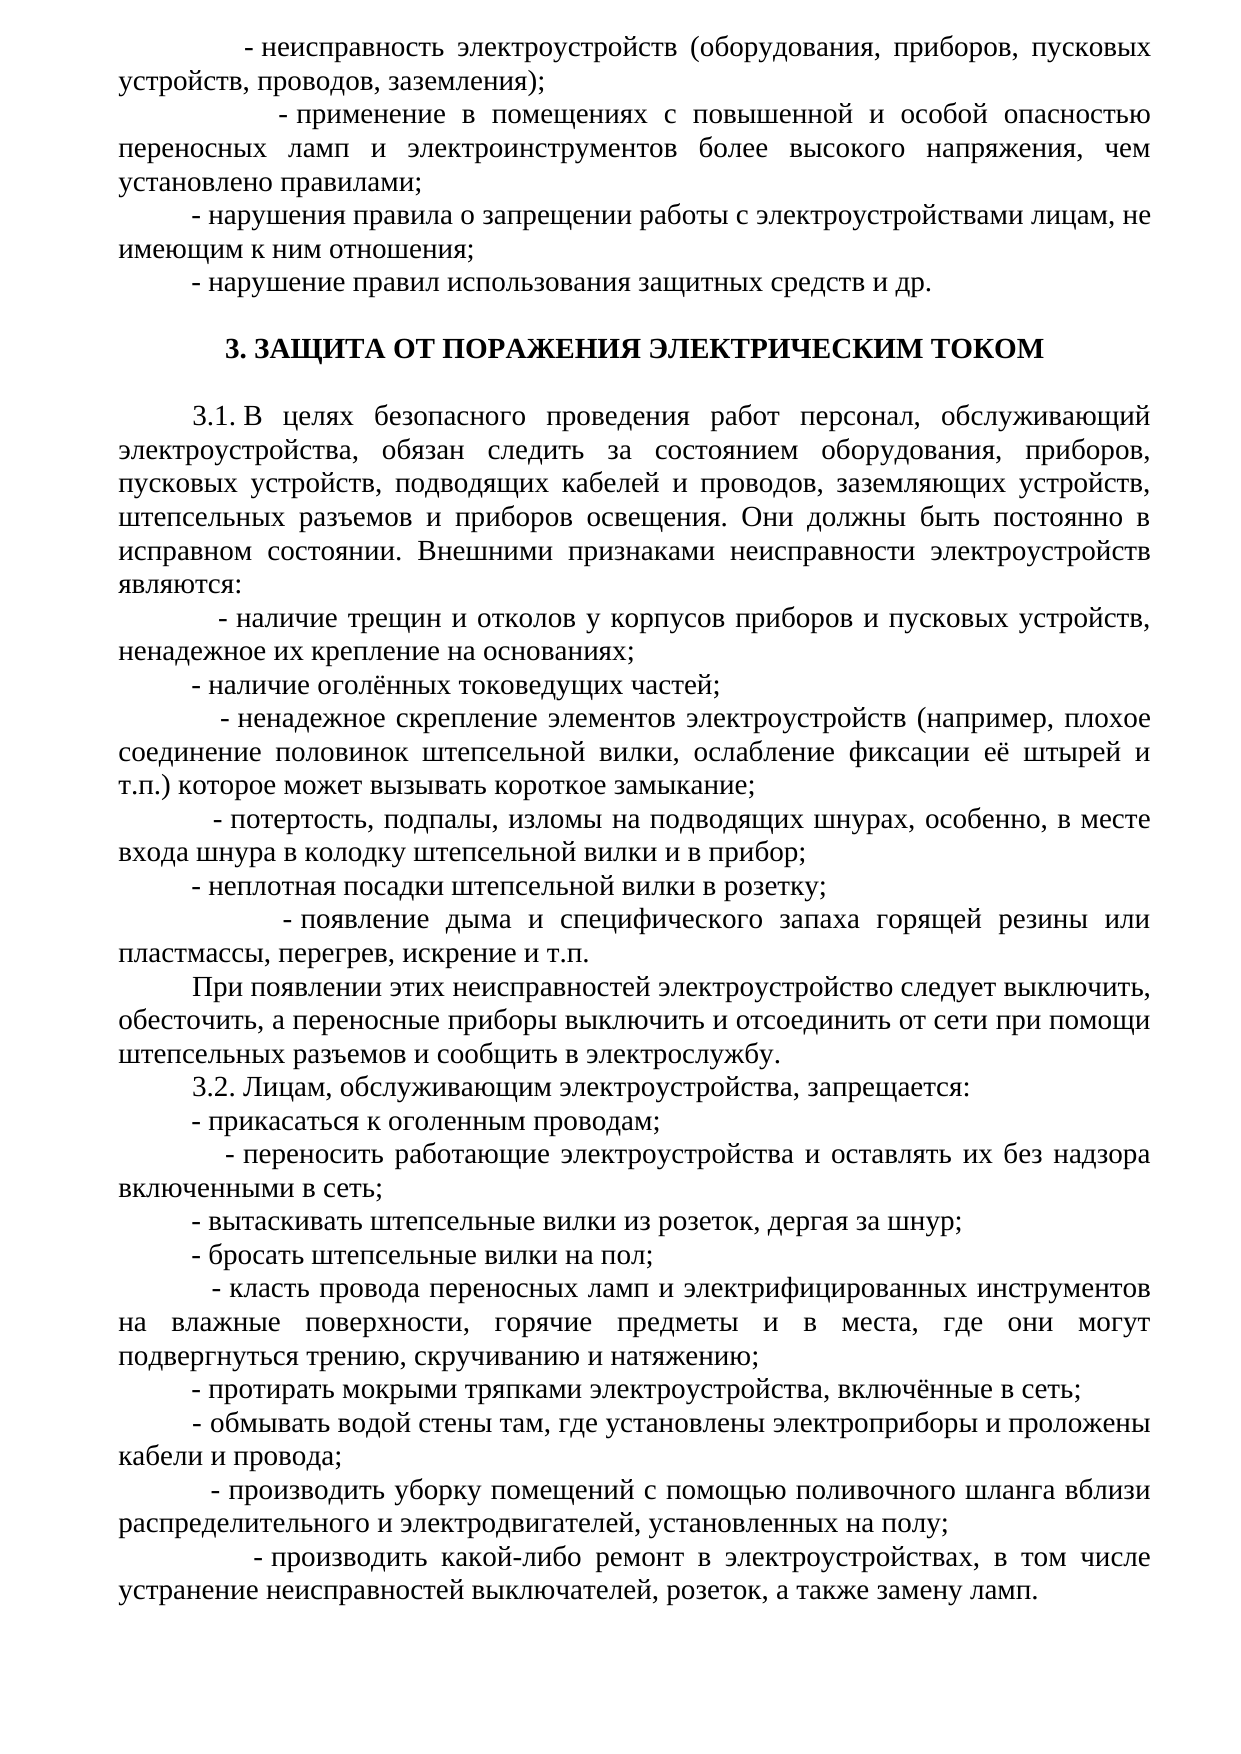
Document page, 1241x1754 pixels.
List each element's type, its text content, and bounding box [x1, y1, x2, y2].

text - переносить работающие электроустройства и оставлять их без надзора включенными в сеть; [118, 1136, 1152, 1203]
text - производить какой-либо ремонт в электроустройствах, в том числе устранение неисправностей выключателей, розеток, а также замену ламп. [118, 1539, 1152, 1606]
text - неплотная посадки штепсельной вилки в розетку; [118, 868, 1152, 902]
text - наличие оголённых токоведущих частей; [118, 667, 1152, 700]
text - нарушения правила о запрещении работы с электроустройствами лицам, не имеющим к ним отношения; [118, 197, 1152, 264]
text - применение в помещениях с повышенной и особой опасностью переносных ламп и электроинструментов более высокого напряжения, чем установлено правилами; [118, 97, 1152, 197]
text - обмывать водой стены там, где установлены электроприборы и проложены кабели и провода; [118, 1405, 1152, 1472]
text - вытаскивать штепсельные вилки из розеток, дергая за шнур; [118, 1203, 1152, 1237]
text - неисправность электроустройств (оборудования, приборов, пусковых устройств, проводов, заземления); [118, 29, 1152, 97]
text - потертость, подпалы, изломы на подводящих шнурах, особенно, в месте входа шнура в колодку штепсельной вилки и в прибор; [118, 801, 1152, 868]
text - нарушение правил использования защитных средств и др. [118, 264, 1152, 298]
text - производить уборку помещений с помощью поливочного шланга вблизи распределительного и электродвигателей, установленных на полу; [118, 1472, 1152, 1539]
text - появление дыма и специфического запаха горящей резины или пластмассы, перегрев, искрение и т.п. [118, 902, 1152, 969]
text 3.1. В целях безопасного проведения работ персонал, обслуживающий электроустройства, обязан следить за состоянием оборудования, приборов, пусковых устройств, подводящих кабелей и проводов, заземляющих устройств, штепсельных разъемов и приборов освещения. Они должны быть постоянно в исправном состоянии. Внешними признаками неисправности электроустройств являются: [118, 398, 1152, 600]
text - наличие трещин и отколов у корпусов приборов и пусковых устройств, ненадежное их крепление на основаниях; [118, 600, 1152, 667]
text 3. ЗАЩИТА ОТ ПОРАЖЕНИЯ ЭЛЕКТРИЧЕСКИМ ТОКОМ [118, 331, 1152, 365]
text - ненадежное скрепление элементов электроустройств (например, плохое соединение половинок штепсельной вилки, ослабление фиксации её штырей и т.п.) которое может вызывать короткое замыкание; [118, 700, 1152, 801]
text При появлении этих неисправностей электроустройство следует выключить, обесточить, а переносные приборы выключить и отсоединить от сети при помощи штепсельных разъемов и сообщить в электрослужбу. [118, 969, 1152, 1069]
text - прикасаться к оголенным проводам; [118, 1103, 1152, 1136]
text 3.2. Лицам, обслуживающим электроустройства, запрещается: [118, 1069, 1152, 1103]
text - бросать штепсельные вилки на пол; [118, 1237, 1152, 1271]
text - протирать мокрыми тряпками электроустройства, включённые в сеть; [118, 1371, 1152, 1405]
text - класть провода переносных ламп и электрифицированных инструментов на влажные поверхности, горячие предметы и в места, где они могут подвергнуться трению, скручиванию и натяжению; [118, 1271, 1152, 1371]
